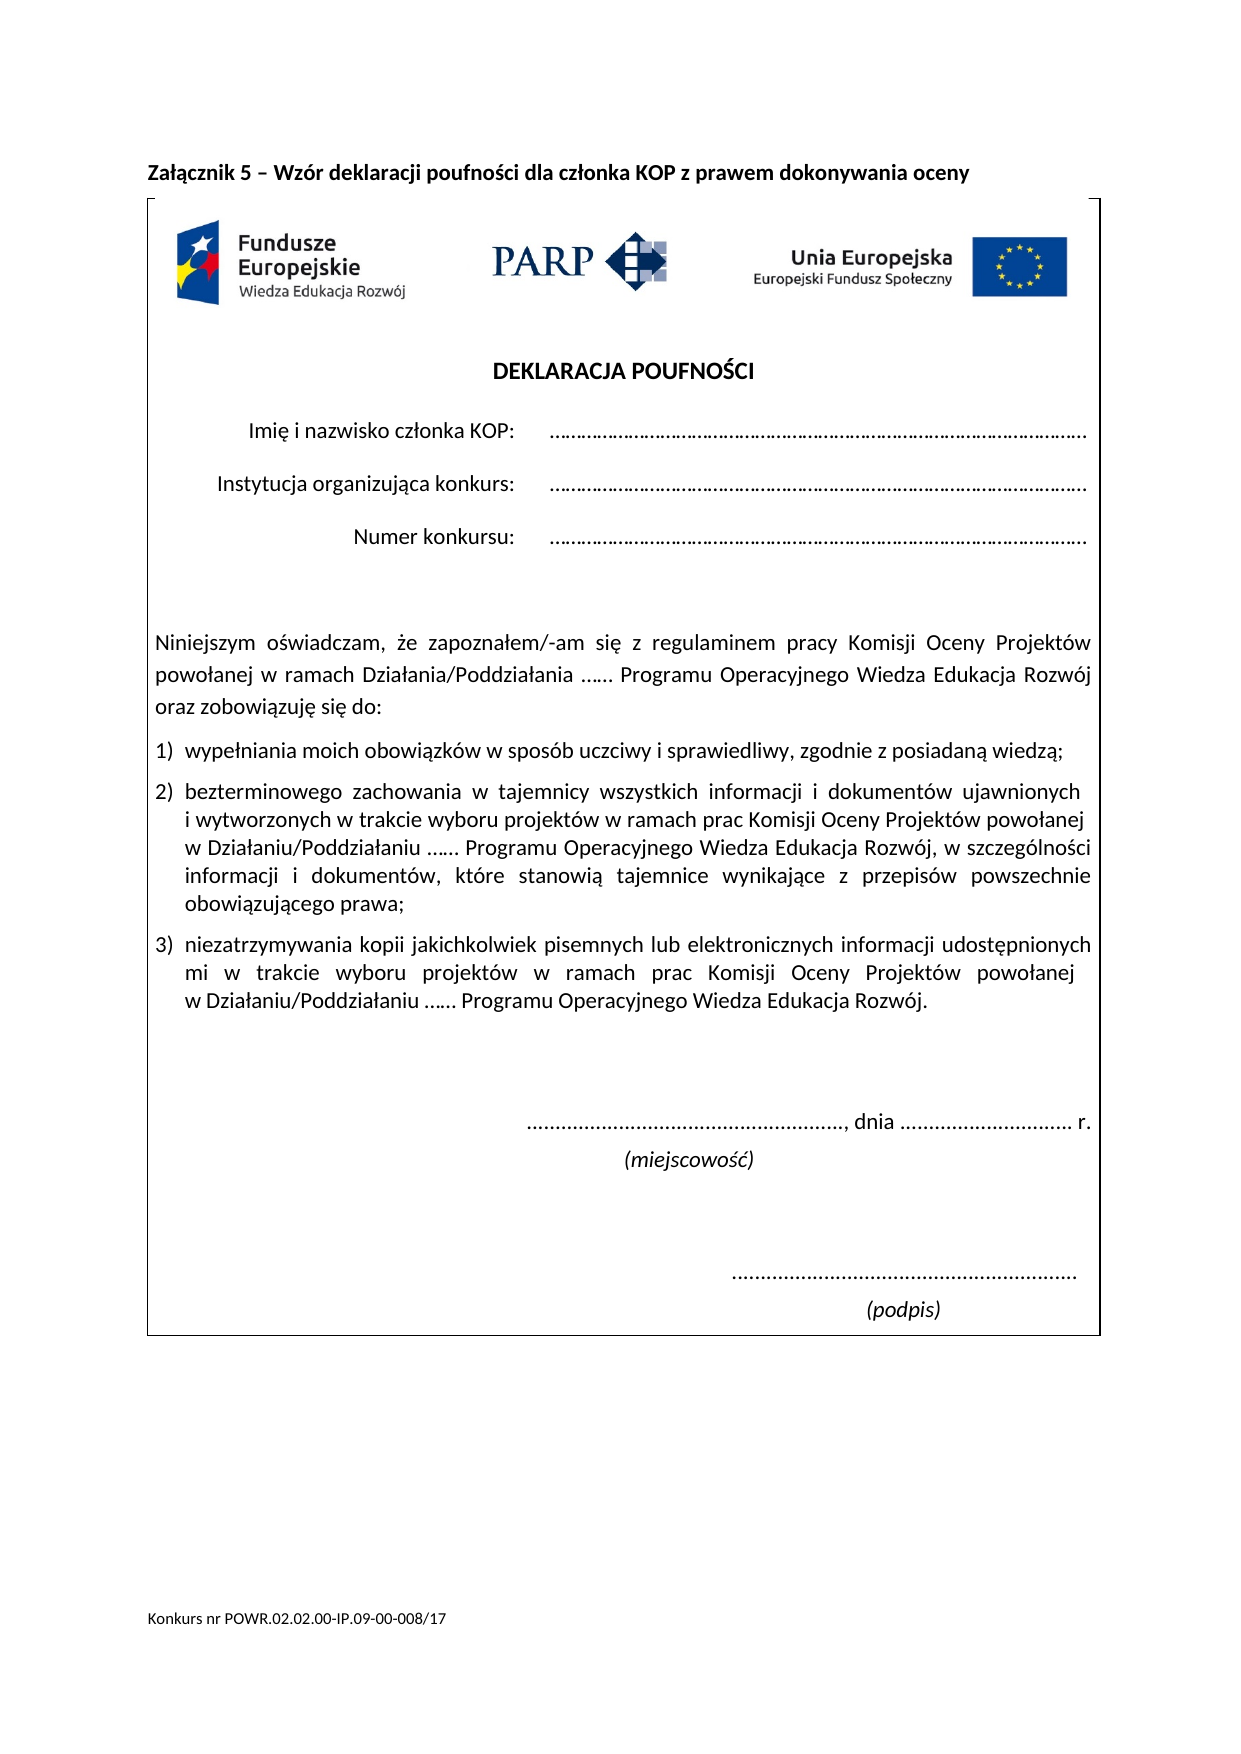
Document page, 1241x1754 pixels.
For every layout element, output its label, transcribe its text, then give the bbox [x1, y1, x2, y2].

picture [155, 198, 1089, 325]
table_header DEKLARACJA POUFNOŚCI Niniejszym oświadczam, że zapoznałem/-am się z regulaminem pracy Komisji Oceny Projektów powołanej w ramach Działania/Poddziałania …… Programu Operacyjnego Wiedza Edukacja Rozwój oraz zobowiązuję się do: wypełniania moich obowiązków w sposób uczciwy i sprawiedliwy, zgodnie z posiadaną wiedzą; bezterminowego zachowania w tajemnicy wszystkich informacji i dokumentów ujawnionych i wytworzonych w trakcie wyboru projektów w ramach prac Komisji Oceny Projektów powołanej w Działaniu/Poddziałaniu …… Programu Operacyjnego Wiedza Edukacja Rozwój, w szczególności informacji i dokumentów, które stanowią tajemnice wynikające z przepisów powszechnie obowiązującego prawa; niezatrzymywania kopii jakichkolwiek pisemnych lub elektronicznych informacji udostępnionych mi w trakcie wyboru projektów w ramach prac Komisji Oceny Projektów powołanej w Działaniu/Poddziałaniu …… Programu Operacyjnego Wiedza Edukacja Rozwój. ......................................................., dnia .............................. r. (miejscowość) ............................................................ (podpis) [148, 199, 1099, 1335]
text Załącznik 5 – Wzór deklaracji poufności dla członka KOP z prawem dokonywania oceny [148, 160, 1093, 185]
